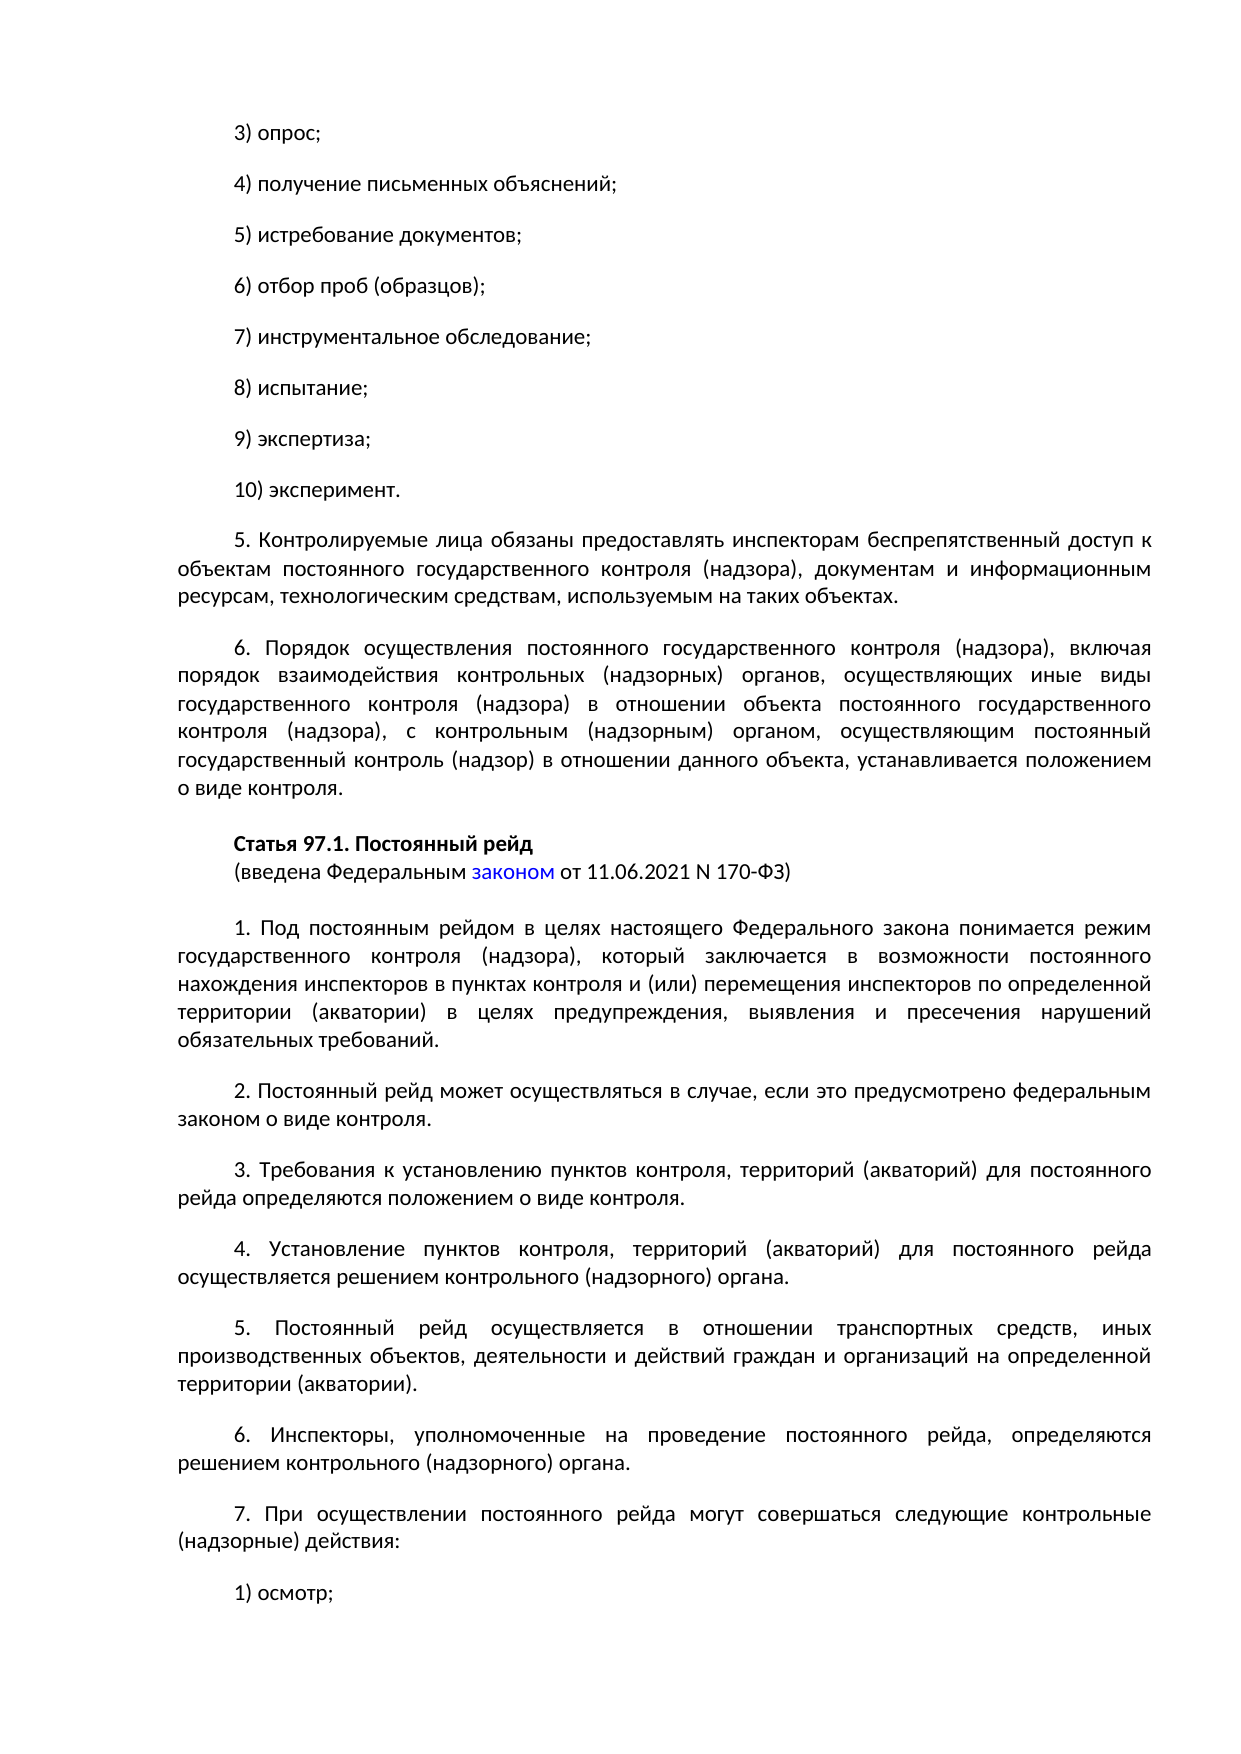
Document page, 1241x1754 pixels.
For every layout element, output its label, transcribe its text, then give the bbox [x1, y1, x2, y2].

text 5) истребование документов; [177, 220, 1152, 248]
text 3. Требования к установлению пунктов контроля, территорий (акваторий) для постоянного рейда определяются положением о виде контроля. [177, 1155, 1152, 1211]
text (введена Федеральным законом от 11.06.2021 N 170-ФЗ) [177, 857, 1152, 885]
text 7. При осуществлении постоянного рейда могут совершаться следующие контрольные (надзорные) действия: [177, 1499, 1152, 1555]
text 3) опрос; [177, 118, 1152, 146]
text 6. Инспекторы, уполномоченные на проведение постоянного рейда, определяются решением контрольного (надзорного) органа. [177, 1420, 1152, 1476]
text 6) отбор проб (образцов); [177, 271, 1152, 299]
text 7) инструментальное обследование; [177, 322, 1152, 350]
text 2. Постоянный рейд может осуществляться в случае, если это предусмотрено федеральным законом о виде контроля. [177, 1076, 1152, 1132]
text 1) осмотр; [177, 1578, 1152, 1606]
text 4. Установление пунктов контроля, территорий (акваторий) для постоянного рейда осуществляется решением контрольного (надзорного) органа. [177, 1234, 1152, 1290]
text 10) эксперимент. [177, 475, 1152, 503]
text 6. Порядок осуществления постоянного государственного контроля (надзора), включая порядок взаимодействия контрольных (надзорных) органов, осуществляющих иные виды государственного контроля (надзора) в отношении объекта постоянного государственного контроля (надзора), с контрольным (надзорным) органом, осуществляющим постоянный государственный контроль (надзор) в отношении данного объекта, устанавливается положением о виде контроля. [177, 633, 1152, 801]
text 1. Под постоянным рейдом в целях настоящего Федерального закона понимается режим государственного контроля (надзора), который заключается в возможности постоянного нахождения инспекторов в пунктах контроля и (или) перемещения инспекторов по определенной территории (акватории) в целях предупреждения, выявления и пресечения нарушений обязательных требований. [177, 913, 1152, 1053]
text 5. Контролируемые лица обязаны предоставлять инспекторам беспрепятственный доступ к объектам постоянного государственного контроля (надзора), документам и информационным ресурсам, технологическим средствам, используемым на таких объектах. [177, 526, 1152, 610]
text 9) экспертиза; [177, 424, 1152, 452]
text 5. Постоянный рейд осуществляется в отношении транспортных средств, иных производственных объектов, деятельности и действий граждан и организаций на определенной территории (акватории). [177, 1313, 1152, 1397]
text 4) получение письменных объяснений; [177, 169, 1152, 197]
title Статья 97.1. Постоянный рейд [177, 829, 1152, 857]
text 8) испытание; [177, 373, 1152, 401]
